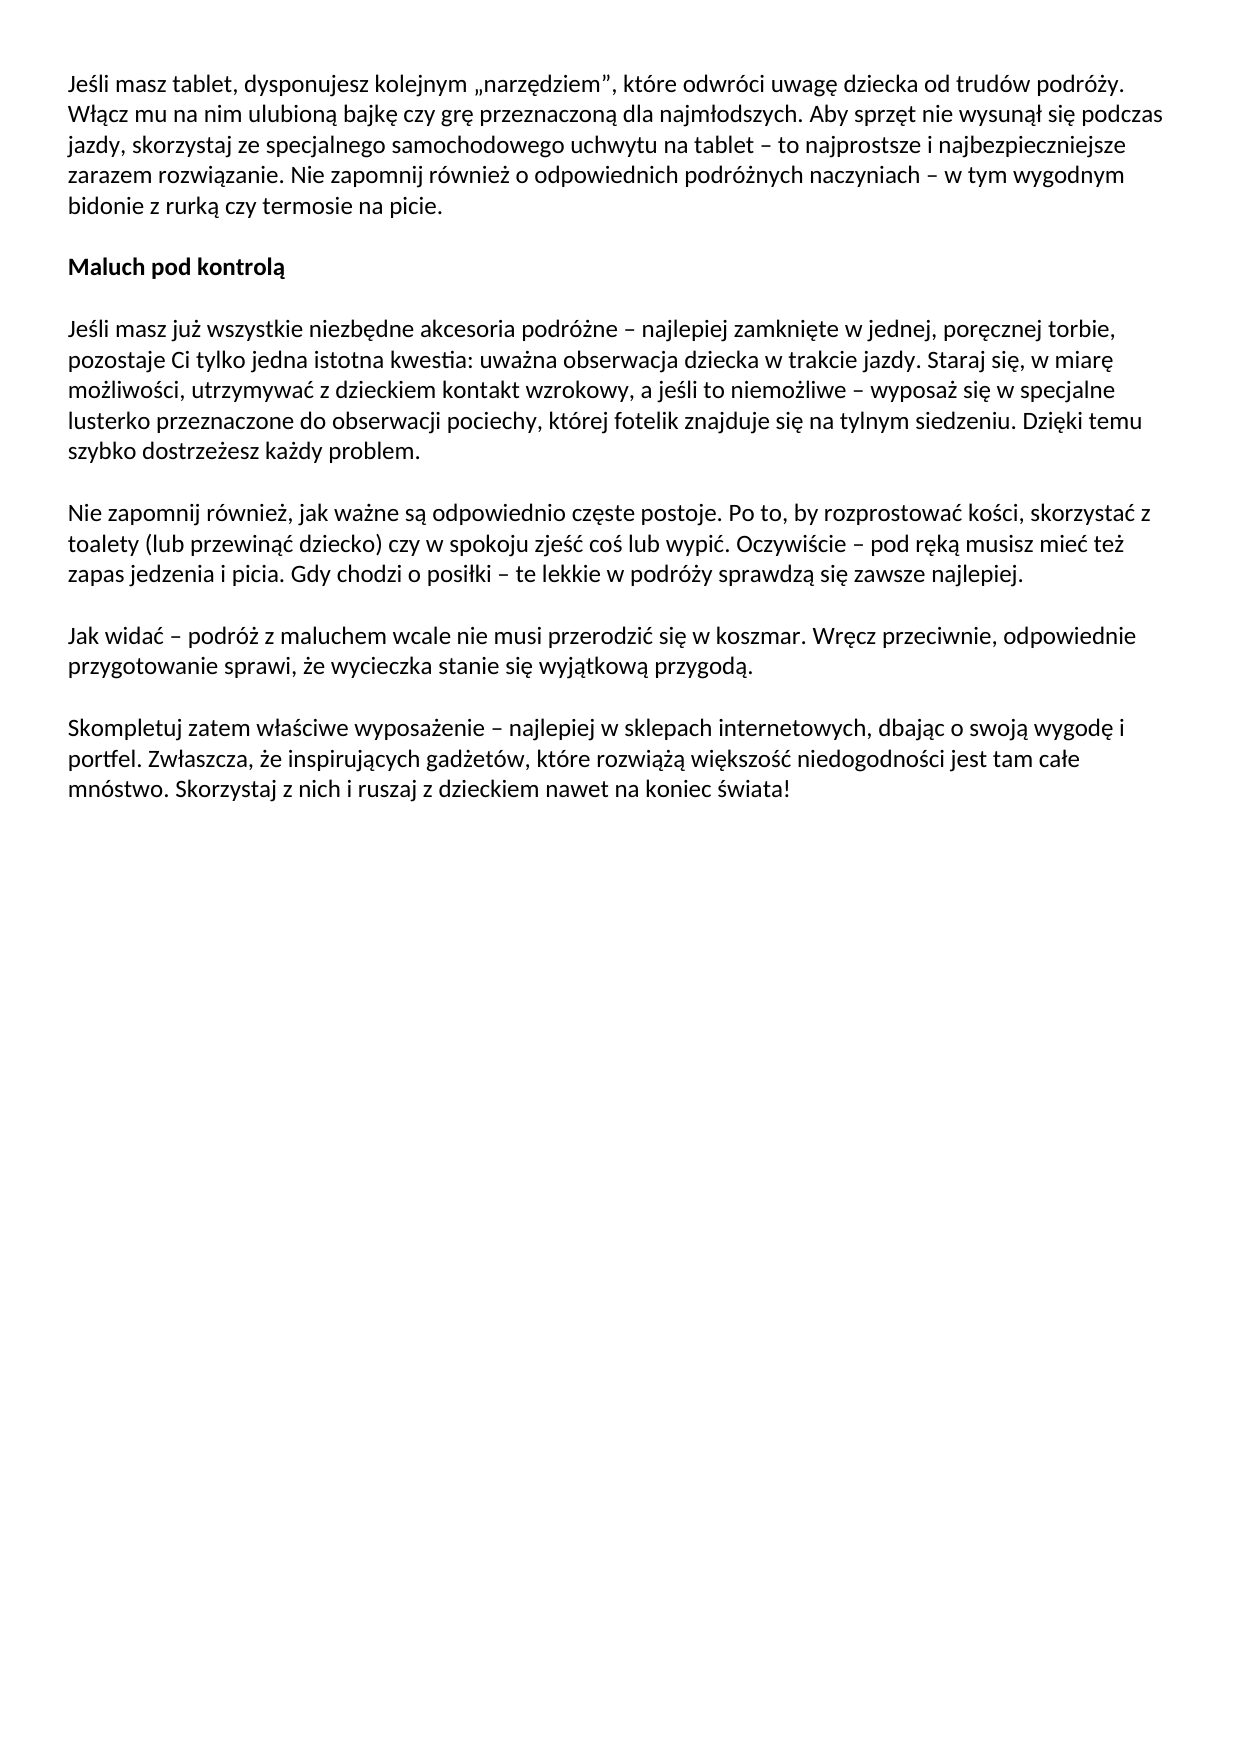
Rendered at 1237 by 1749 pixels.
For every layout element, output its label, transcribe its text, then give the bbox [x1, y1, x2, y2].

text Jeśli masz tablet, dysponujesz kolejnym „narzędziem”, które odwróci uwagę dziecka od trudów podróży. Włącz mu na nim ulubioną bajkę czy grę przeznaczoną dla najmłodszych. Aby sprzęt nie wysunął się podczas jazdy, skorzystaj ze specjalnego samochodowego uchwytu na tablet – to najprostsze i najbezpieczniejsze zarazem rozwiązanie. Nie zapomnij również o odpowiednich podróżnych naczyniach – w tym wygodnym bidonie z rurką czy termosie na picie. [68, 68, 1169, 220]
text Skompletuj zatem właściwe wyposażenie – najlepiej w sklepach internetowych, dbając o swoją wygodę i portfel. Zwłaszcza, że inspirujących gadżetów, które rozwiążą większość niedogodności jest tam całe mnóstwo. Skorzystaj z nich i ruszaj z dzieckiem nawet na koniec świata! [68, 712, 1169, 804]
text Maluch pod kontrolą [68, 252, 1169, 282]
text Jak widać – podróż z maluchem wcale nie musi przerodzić się w koszmar. Wręcz przeciwnie, odpowiednie przygotowanie sprawi, że wycieczka stanie się wyjątkową przygodą. [68, 620, 1169, 681]
text Nie zapomnij również, jak ważne są odpowiednio częste postoje. Po to, by rozprostować kości, skorzystać z toalety (lub przewinąć dziecko) czy w spokoju zjeść coś lub wypić. Oczywiście – pod ręką musisz mieć też zapas jedzenia i picia. Gdy chodzi o posiłki – te lekkie w podróży sprawdzą się zawsze najlepiej. [68, 497, 1169, 589]
text Jeśli masz już wszystkie niezbędne akcesoria podróżne – najlepiej zamknięte w jednej, poręcznej torbie, pozostaje Ci tylko jedna istotna kwestia: uważna obserwacja dziecka w trakcie jazdy. Staraj się, w miarę możliwości, utrzymywać z dzieckiem kontakt wzrokowy, a jeśli to niemożliwe – wyposaż się w specjalne lusterko przeznaczone do obserwacji pociechy, której fotelik znajduje się na tylnym siedzeniu. Dzięki temu szybko dostrzeżesz każdy problem. [68, 313, 1169, 466]
